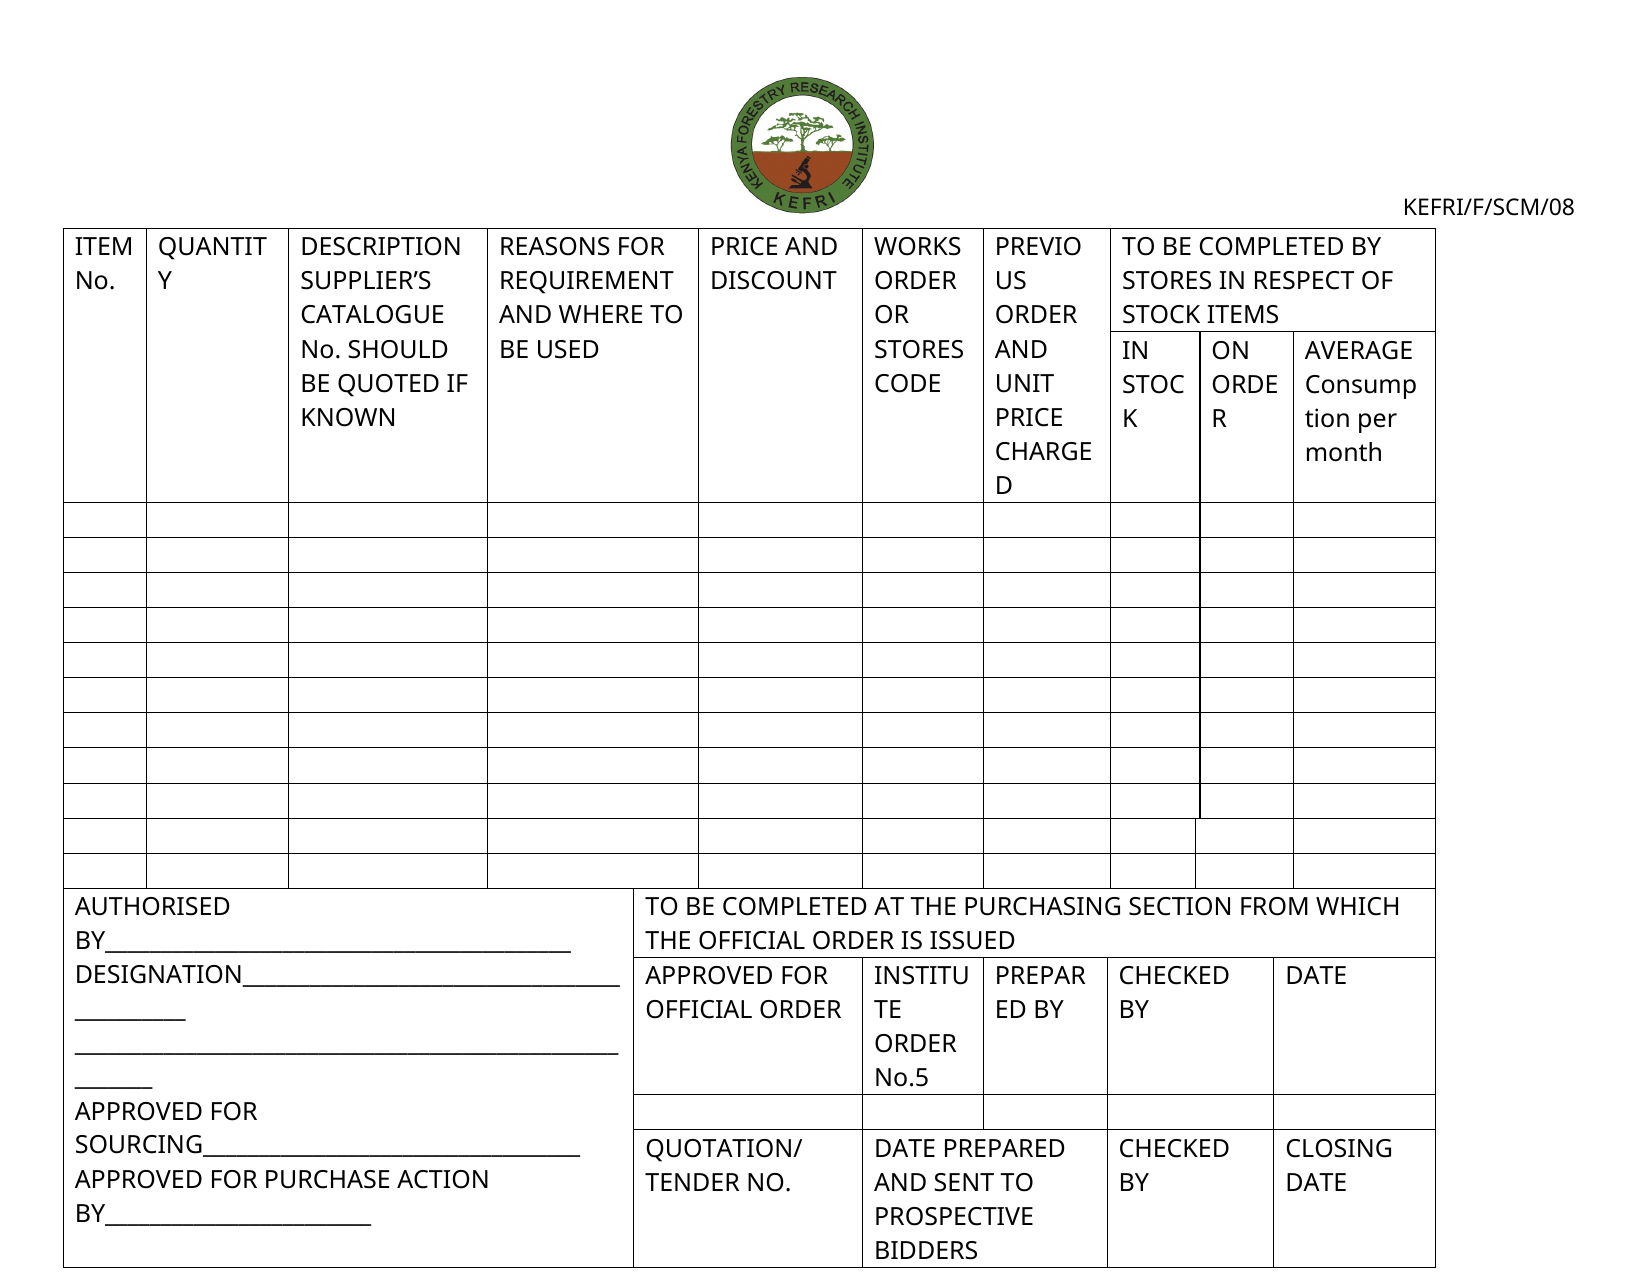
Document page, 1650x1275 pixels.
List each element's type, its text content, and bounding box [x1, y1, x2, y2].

table_cell [64, 573, 146, 607]
table_cell [1108, 1095, 1273, 1129]
table_cell [1111, 819, 1195, 853]
table_cell TO BE COMPLETED AT THE PURCHASING SECTION FROM WHICH THE OFFICIAL ORDER IS ISSUED [634, 889, 1435, 957]
table_cell [1294, 573, 1435, 607]
table_cell [863, 643, 983, 677]
table_cell [699, 713, 862, 747]
table_cell [1201, 538, 1293, 572]
table_cell [1294, 538, 1435, 572]
table_cell [984, 573, 1110, 607]
table_cell [289, 608, 487, 642]
table_cell [488, 854, 698, 888]
table_cell [984, 748, 1110, 782]
table_cell [289, 643, 487, 677]
table_cell [488, 713, 698, 747]
table_cell [1274, 1095, 1435, 1129]
table_cell [1294, 608, 1435, 642]
table_header TO BE COMPLETED BY STORES IN RESPECT OF STOCK ITEMS [1111, 229, 1435, 331]
table_cell [984, 678, 1110, 712]
table_cell [147, 819, 288, 853]
table_cell [984, 1095, 1107, 1129]
table_cell [699, 854, 862, 888]
table_cell [488, 643, 698, 677]
table_cell [1294, 784, 1435, 817]
table_cell [984, 643, 1110, 677]
table_cell CHECKED BY [1108, 1130, 1273, 1267]
table_cell [1111, 503, 1199, 537]
table_cell [1111, 713, 1199, 747]
table_cell [1201, 784, 1293, 817]
table_cell [863, 573, 983, 607]
table_cell DATE PREPARED AND SENT TO PROSPECTIVE BIDDERS [863, 1130, 1107, 1267]
table_cell [1196, 854, 1293, 888]
table_cell AUTHORISED BY__________________________________________ DESIGNATION____________________________________________ ________________________________________________________ APPROVED FOR SOURCING__________________________________ APPROVED FOR PURCHASE ACTION BY________________________ [64, 889, 633, 1267]
table_cell [699, 819, 862, 853]
table_cell [1294, 643, 1435, 677]
table_cell [1294, 854, 1435, 888]
table_cell [1294, 819, 1435, 853]
table_cell [147, 503, 288, 537]
table_cell [1196, 819, 1293, 853]
table_cell [1201, 748, 1293, 782]
table_cell CHECKED BY [1108, 958, 1273, 1094]
table_cell [1201, 713, 1293, 747]
table_cell [64, 713, 146, 747]
picture [727, 75, 877, 216]
table_cell [863, 713, 983, 747]
table_cell [64, 854, 146, 888]
table_cell [64, 748, 146, 782]
table_cell [984, 538, 1110, 572]
table_cell [1294, 713, 1435, 747]
table_cell [863, 678, 983, 712]
table_cell IN STOCK [1111, 332, 1199, 502]
table_cell [863, 748, 983, 782]
table_cell [699, 678, 862, 712]
table_cell [1201, 503, 1293, 537]
table_cell [64, 784, 146, 817]
table_cell [64, 608, 146, 642]
table_cell [64, 503, 146, 537]
table_cell DATE [1274, 958, 1435, 1094]
table_cell [488, 503, 698, 537]
table_header QUANTITY [147, 229, 288, 502]
table_header PREVIOUS ORDER AND UNIT PRICE CHARGED [984, 229, 1110, 502]
table_header ITEM No. [64, 229, 146, 502]
table_cell [863, 503, 983, 537]
table_cell [147, 784, 288, 817]
table_cell [984, 819, 1110, 853]
table_cell [289, 854, 487, 888]
table_cell [984, 713, 1110, 747]
table_cell [147, 643, 288, 677]
table_cell [289, 819, 487, 853]
table_cell [699, 608, 862, 642]
table_cell CLOSING DATE [1274, 1130, 1435, 1267]
table_cell [863, 1095, 983, 1129]
table_cell [1201, 573, 1293, 607]
table_cell [699, 643, 862, 677]
table_cell [147, 573, 288, 607]
table_cell [289, 538, 487, 572]
table_cell [147, 538, 288, 572]
table_cell [1111, 608, 1199, 642]
table_cell [984, 854, 1110, 888]
table_cell [863, 608, 983, 642]
table_cell [1111, 678, 1199, 712]
table_cell [1111, 784, 1199, 817]
table_cell [1111, 854, 1195, 888]
table_cell [488, 538, 698, 572]
table_cell [863, 784, 983, 817]
table_cell INSTITUTE ORDER No.5 [863, 958, 983, 1094]
table_cell [984, 608, 1110, 642]
table_cell [863, 819, 983, 853]
table_cell [488, 819, 698, 853]
table_cell [1201, 608, 1293, 642]
table_cell [488, 784, 698, 817]
table_cell [64, 819, 146, 853]
table_header PRICE AND DISCOUNT [699, 229, 862, 502]
table_cell PREPARED BY [984, 958, 1107, 1094]
table_cell [488, 608, 698, 642]
table_cell [1294, 678, 1435, 712]
table_cell [1201, 678, 1293, 712]
table_cell [289, 713, 487, 747]
table_cell [289, 503, 487, 537]
table_cell [64, 538, 146, 572]
table_cell [1111, 643, 1199, 677]
table_cell [1111, 573, 1199, 607]
table_cell [289, 784, 487, 817]
table_cell QUOTATION/TENDER NO. [634, 1130, 862, 1267]
table_header REASONS FOR REQUIREMENT AND WHERE TO BE USED [488, 229, 698, 502]
table_cell [1111, 748, 1199, 782]
table_cell [488, 678, 698, 712]
table_cell [863, 538, 983, 572]
table_cell [699, 784, 862, 817]
table_cell [699, 748, 862, 782]
table_cell [699, 503, 862, 537]
table_cell [289, 573, 487, 607]
table_cell [147, 854, 288, 888]
table_cell APPROVED FOR OFFICIAL ORDER [634, 958, 862, 1094]
table_cell [699, 573, 862, 607]
table_cell AVERAGE Consumption per month [1294, 332, 1435, 502]
table_cell [147, 678, 288, 712]
table_cell [64, 678, 146, 712]
table_cell [1201, 643, 1293, 677]
table_cell [488, 748, 698, 782]
table_cell [147, 608, 288, 642]
table_cell [984, 503, 1110, 537]
table_cell [1294, 748, 1435, 782]
table_cell [984, 784, 1110, 817]
table_cell [1111, 538, 1199, 572]
table_cell [64, 643, 146, 677]
table_cell [488, 573, 698, 607]
table_cell [699, 538, 862, 572]
table_header WORKS ORDER OR STORES CODE [863, 229, 983, 502]
table_cell [1294, 503, 1435, 537]
table_cell [289, 748, 487, 782]
table_cell [634, 1095, 862, 1129]
table_cell [289, 678, 487, 712]
table_cell [147, 748, 288, 782]
table_cell [863, 854, 983, 888]
table_cell [147, 713, 288, 747]
table_cell ON ORDER [1201, 332, 1293, 502]
table_header DESCRIPTION SUPPLIER’S CATALOGUE No. SHOULD BE QUOTED IF KNOWN [289, 229, 487, 502]
